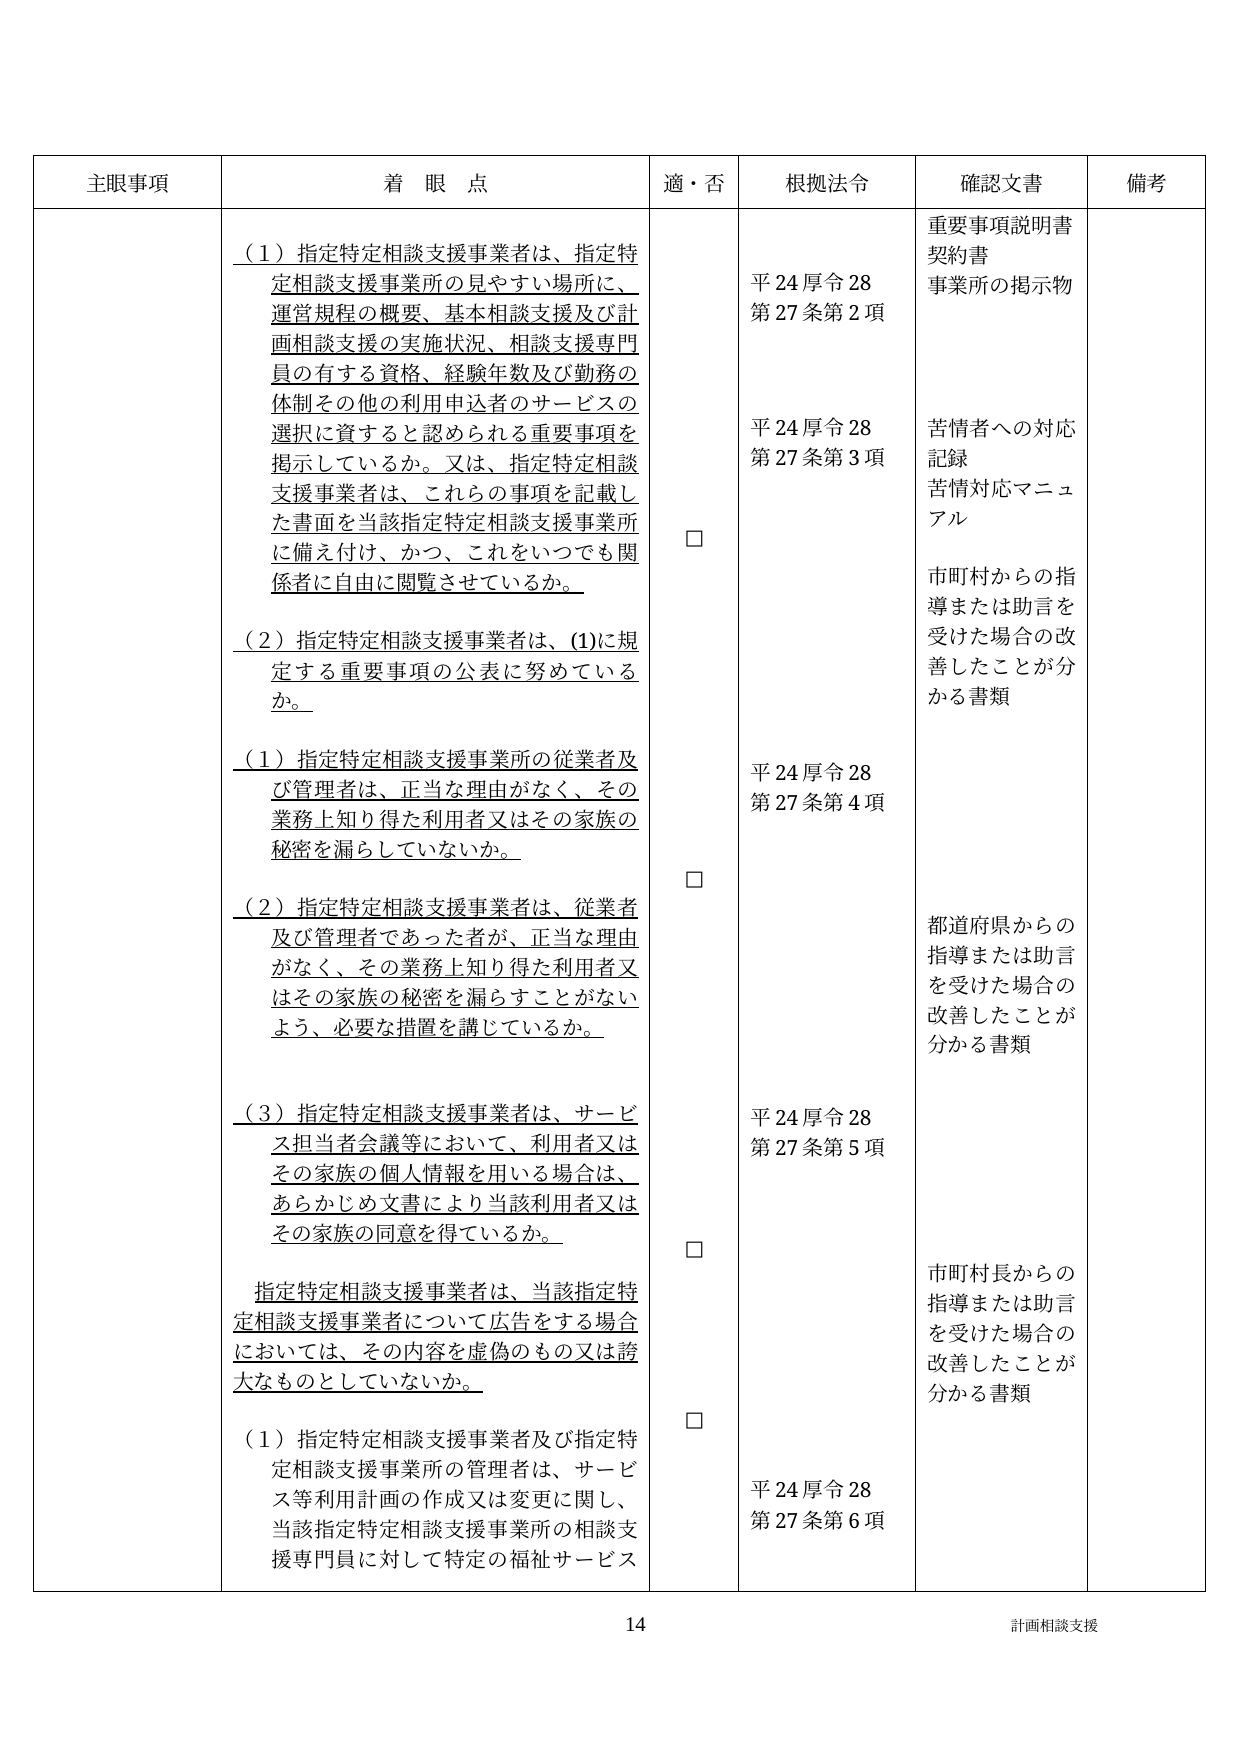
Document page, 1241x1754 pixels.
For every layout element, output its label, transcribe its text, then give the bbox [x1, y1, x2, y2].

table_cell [650, 209, 738, 1591]
table_header 備考 [1088, 156, 1205, 208]
table_header 主眼事項 [34, 156, 221, 208]
table_cell [1088, 209, 1205, 1591]
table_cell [916, 209, 1087, 1591]
table_header 確認文書 [916, 156, 1087, 208]
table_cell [739, 209, 915, 1591]
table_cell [34, 209, 221, 1591]
table_header 根拠法令 [739, 156, 915, 208]
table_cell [222, 209, 649, 1591]
table_header 適・否 [650, 156, 738, 208]
table_header 着 眼 点 [222, 156, 649, 208]
